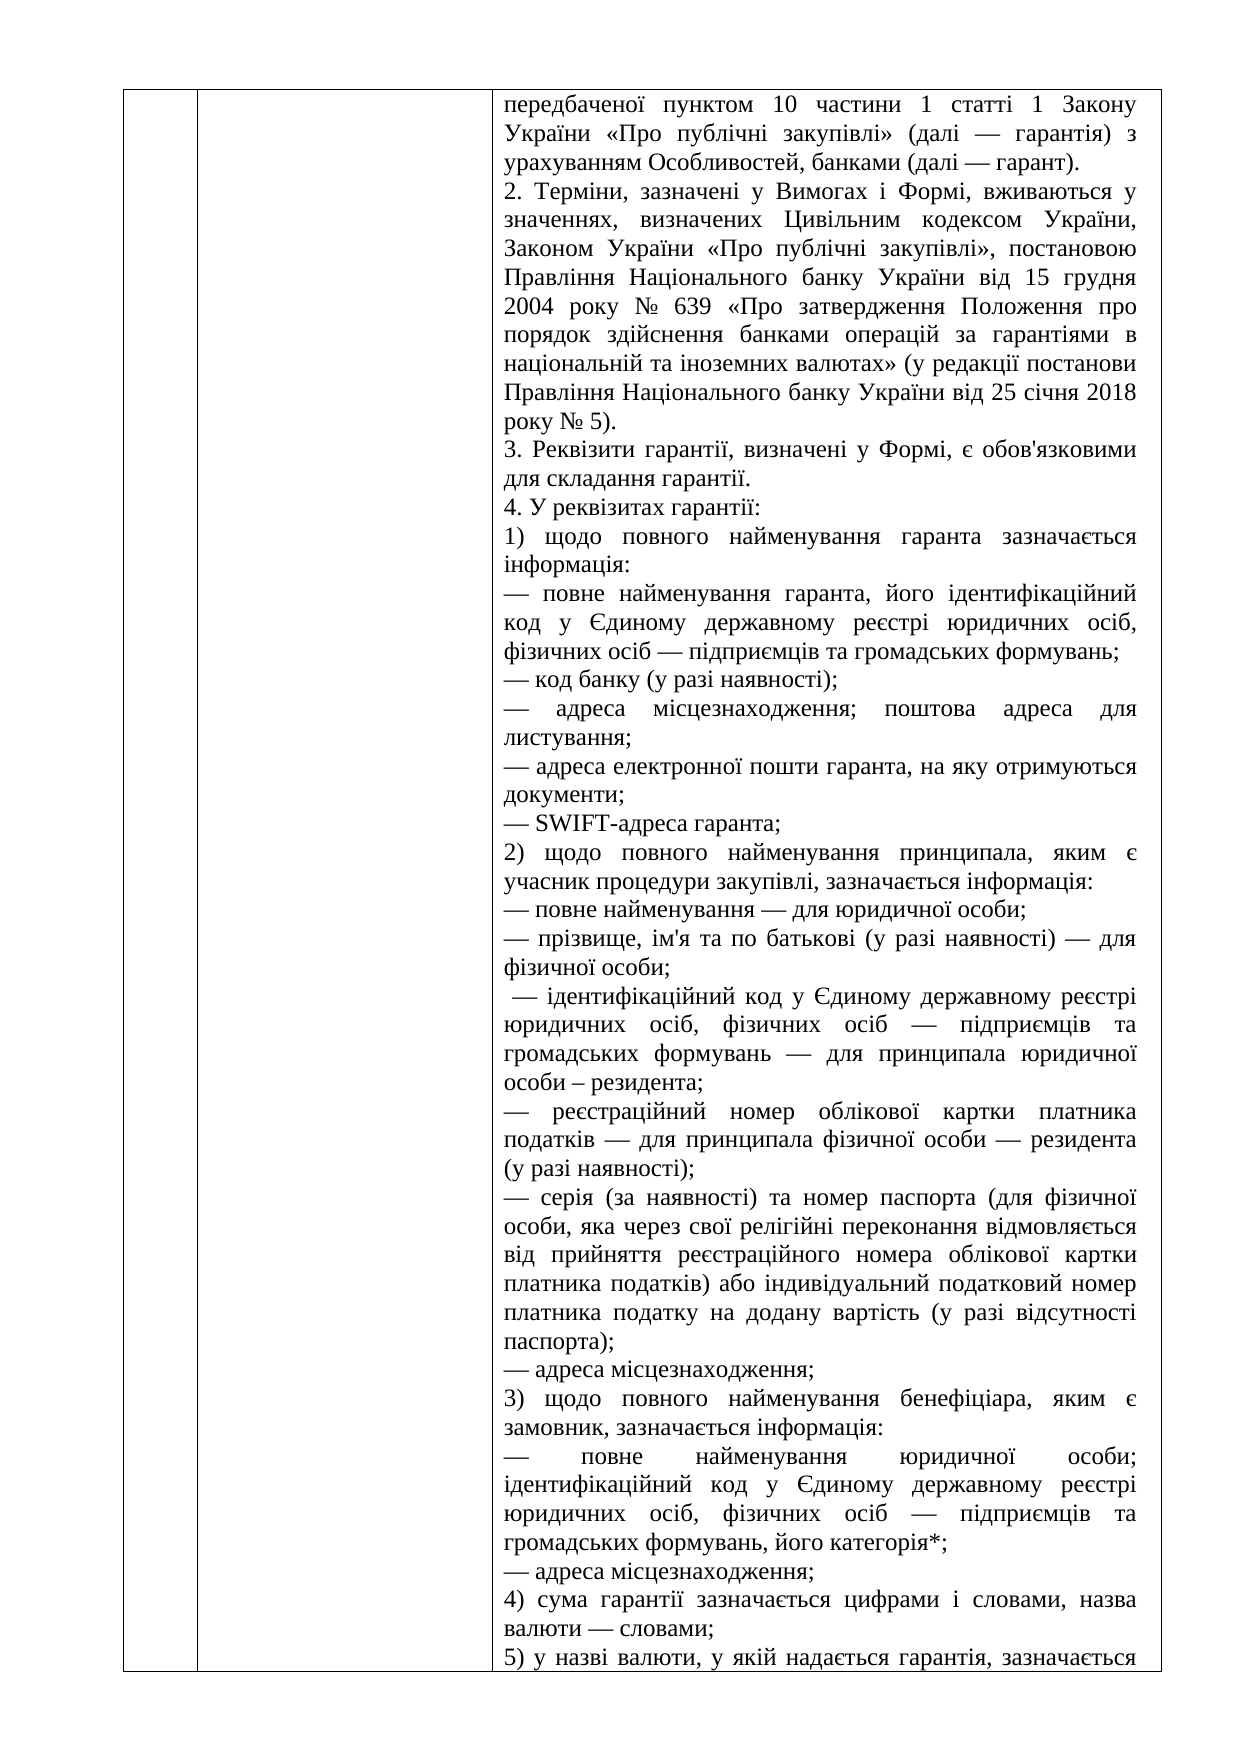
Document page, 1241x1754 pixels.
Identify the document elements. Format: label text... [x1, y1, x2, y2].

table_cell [198, 90, 492, 1671]
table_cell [493, 90, 1161, 1671]
table_cell 2 [124, 90, 197, 1671]
